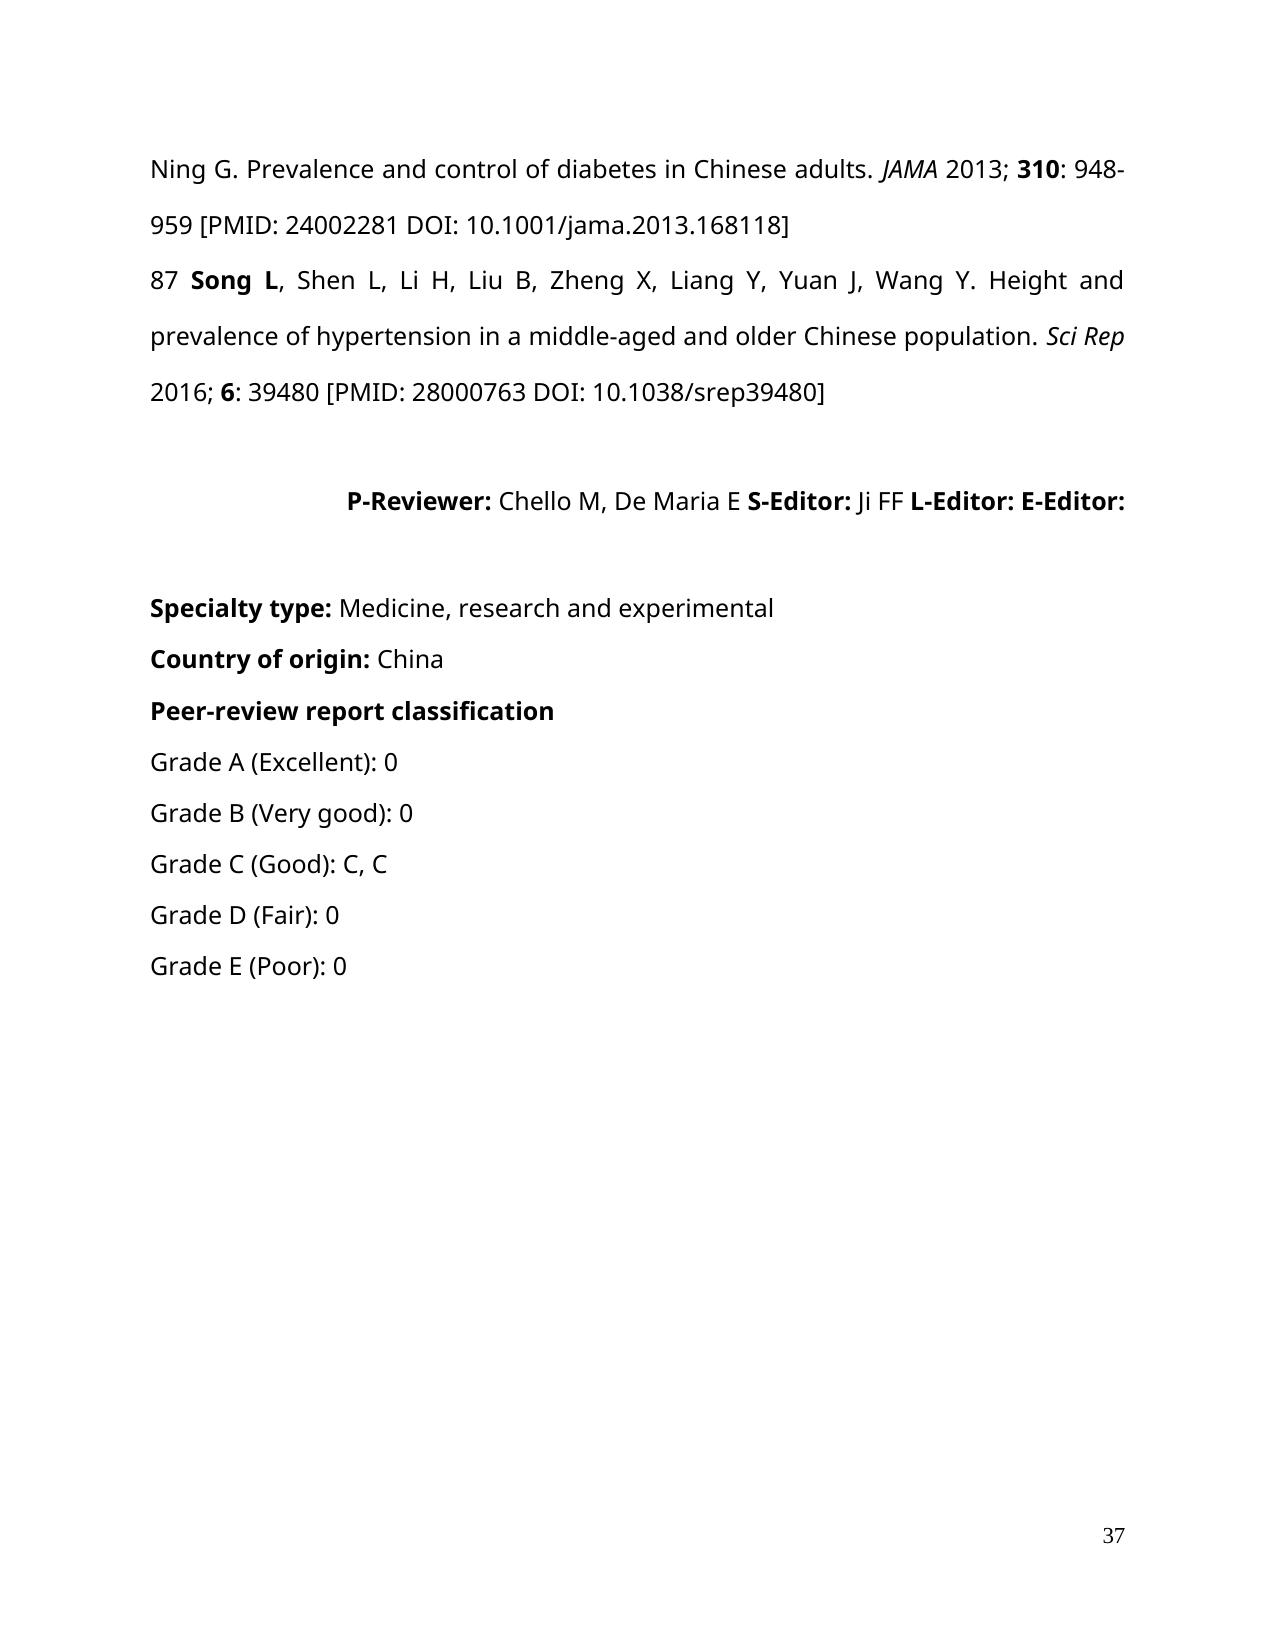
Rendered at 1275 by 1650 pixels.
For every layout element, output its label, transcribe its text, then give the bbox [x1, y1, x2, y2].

text Grade B (Very good): 0 [150, 795, 1125, 829]
text Grade D (Fair): 0 [150, 897, 1125, 931]
text Peer-review report classification [150, 693, 1125, 727]
text Grade A (Excellent): 0 [150, 744, 1125, 778]
text P-Reviewer: Chello M, De Maria E S-Editor: Ji FF L-Editor: E-Editor: [150, 482, 1125, 520]
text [150, 150, 1125, 244]
text Country of origin: China [150, 642, 1125, 676]
text 87 Song L, Shen L, Li H, Liu B, Zheng X, Liang Y, Yuan J, Wang Y. Height and prevalence of hypertension in a middle-aged and older Chinese population. Sci Rep 2016; 6: 39480 [PMID: 28000763 DOI: 10.1038/srep39480] [150, 261, 1125, 411]
text Grade C (Good): C, C [150, 846, 1125, 880]
text Specialty type: Medicine, research and experimental [150, 591, 1125, 625]
text Grade E (Poor): 0 [150, 948, 1125, 982]
